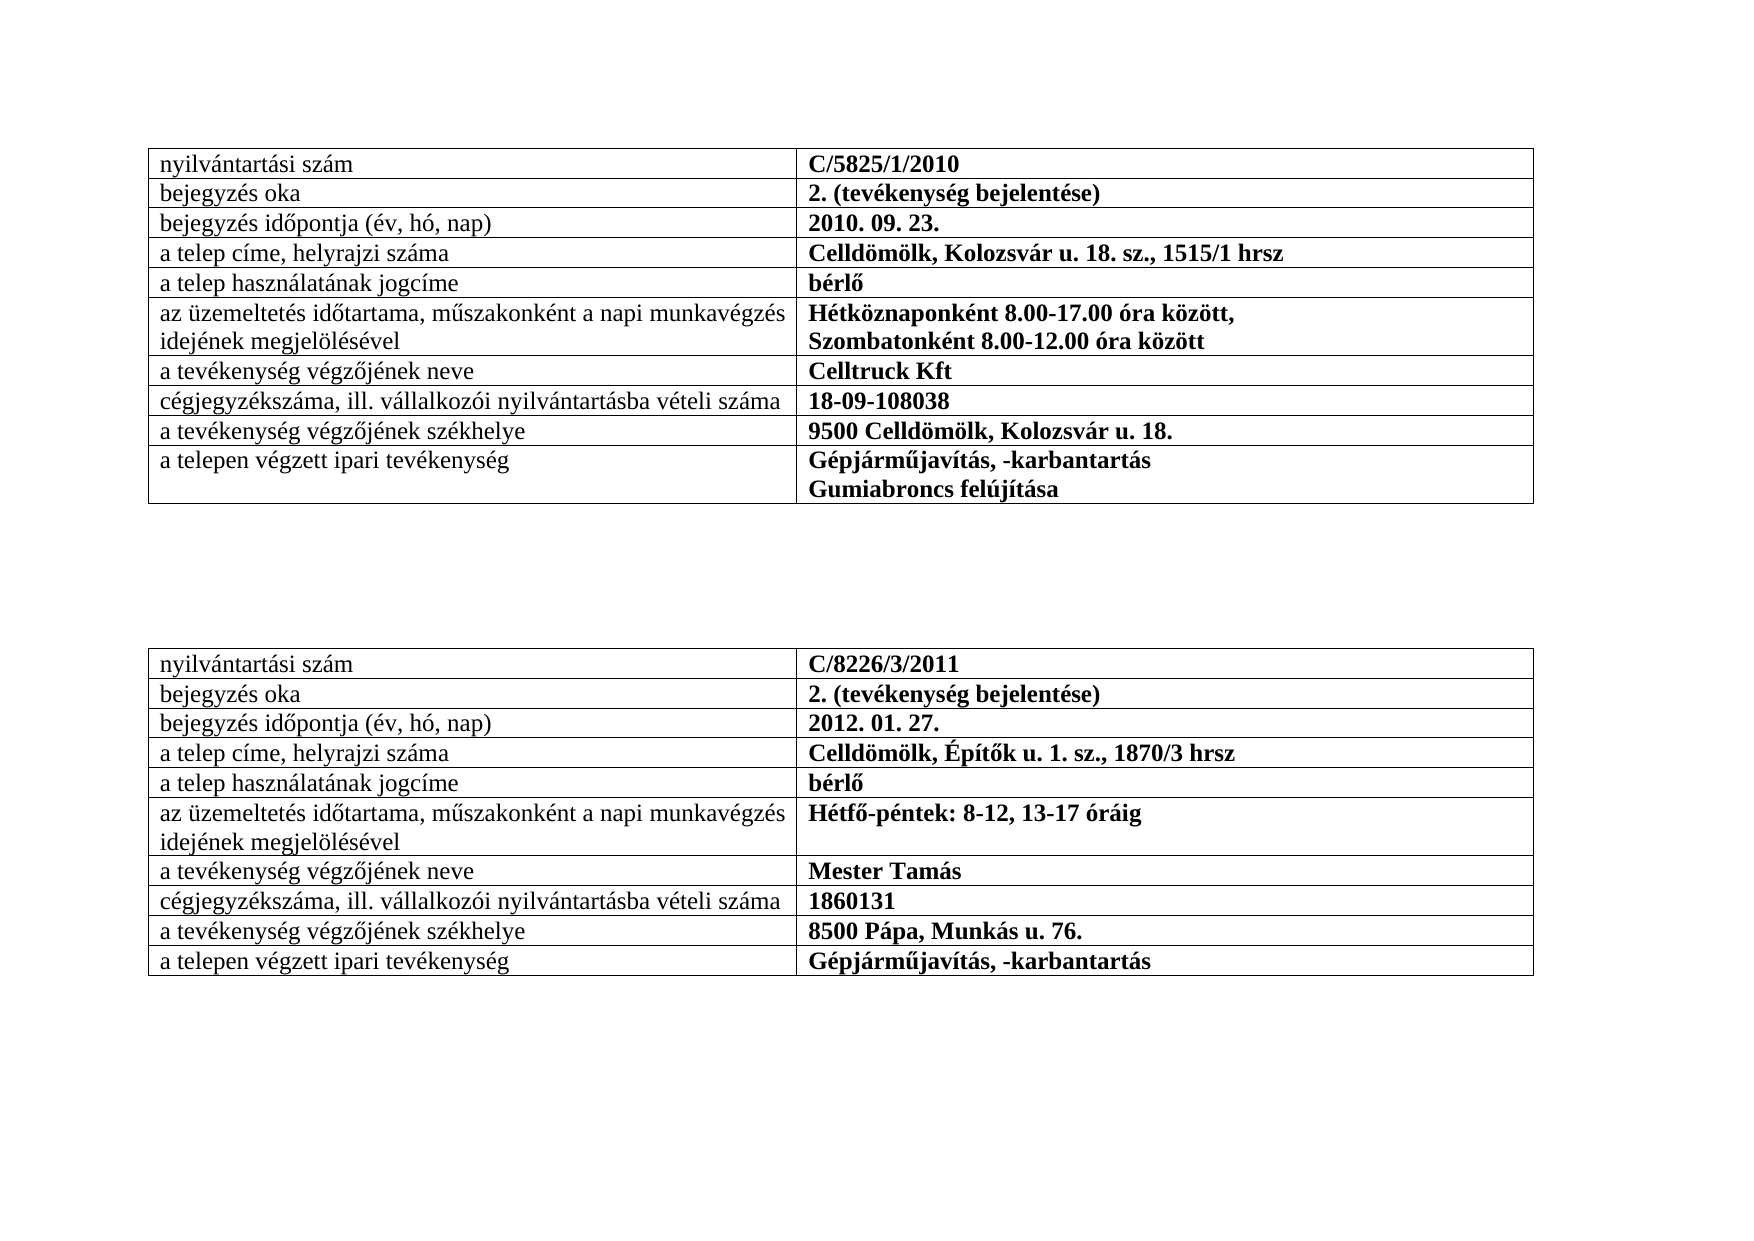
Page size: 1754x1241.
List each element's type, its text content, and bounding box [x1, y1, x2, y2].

table_cell a telep címe, helyrajzi száma [149, 738, 796, 767]
table_cell bérlő [797, 268, 1533, 297]
table_cell Hétfő-péntek: 8-12, 13-17 óráig [797, 798, 1533, 855]
table_cell bejegyzés időpontja (év, hó, nap) [149, 208, 796, 237]
table_cell az üzemeltetés időtartama, műszakonként a napi munkavégzés idejének megjelölésével [149, 298, 796, 355]
table_cell bejegyzés oka [149, 179, 796, 207]
table_cell Gépjárműjavítás, -karbantartás [797, 946, 1533, 974]
table_cell 1860131 [797, 886, 1533, 915]
table_cell Hétköznaponként 8.00-17.00 óra között, Szombatonként 8.00-12.00 óra között [797, 298, 1533, 355]
table_cell Celldömölk, Kolozsvár u. 18. sz., 1515/1 hrsz [797, 238, 1533, 267]
table_cell a telep használatának jogcíme [149, 268, 796, 297]
table_cell bejegyzés oka [149, 679, 796, 707]
table_cell a telepen végzett ipari tevékenység [149, 446, 796, 503]
table_cell bejegyzés időpontja (év, hó, nap) [149, 709, 796, 737]
table_cell a telep címe, helyrajzi száma [149, 238, 796, 267]
table_cell 2010. 09. 23. [797, 208, 1533, 237]
table_cell Mester Tamás [797, 856, 1533, 885]
table_cell az üzemeltetés időtartama, műszakonként a napi munkavégzés idejének megjelölésével [149, 798, 796, 855]
table_cell 2012. 01. 27. [797, 709, 1533, 737]
table_cell a telep használatának jogcíme [149, 768, 796, 797]
table_header C/8226/3/2011 [797, 649, 1533, 678]
table_header nyilvántartási szám [149, 149, 796, 177]
table_cell 18-09-108038 [797, 386, 1533, 415]
table_header C/5825/1/2010 [797, 149, 1533, 177]
table_cell a tevékenység végzőjének neve [149, 856, 796, 885]
table_cell 2. (tevékenység bejelentése) [797, 179, 1533, 207]
table_cell a tevékenység végzőjének neve [149, 356, 796, 385]
table_cell a tevékenység végzőjének székhelye [149, 416, 796, 444]
table_header nyilvántartási szám [149, 649, 796, 678]
table_cell Celldömölk, Építők u. 1. sz., 1870/3 hrsz [797, 738, 1533, 767]
table_cell 2. (tevékenység bejelentése) [797, 679, 1533, 707]
table_cell 9500 Celldömölk, Kolozsvár u. 18. [797, 416, 1533, 444]
table_cell a tevékenység végzőjének székhelye [149, 916, 796, 945]
table_cell Celltruck Kft [797, 356, 1533, 385]
table_cell 8500 Pápa, Munkás u. 76. [797, 916, 1533, 945]
table_cell a telepen végzett ipari tevékenység [149, 946, 796, 974]
table_cell bérlő [797, 768, 1533, 797]
table_cell cégjegyzékszáma, ill. vállalkozói nyilvántartásba vételi száma [149, 386, 796, 415]
table_cell Gépjárműjavítás, -karbantartás Gumiabroncs felújítása [797, 446, 1533, 503]
table_cell cégjegyzékszáma, ill. vállalkozói nyilvántartásba vételi száma [149, 886, 796, 915]
